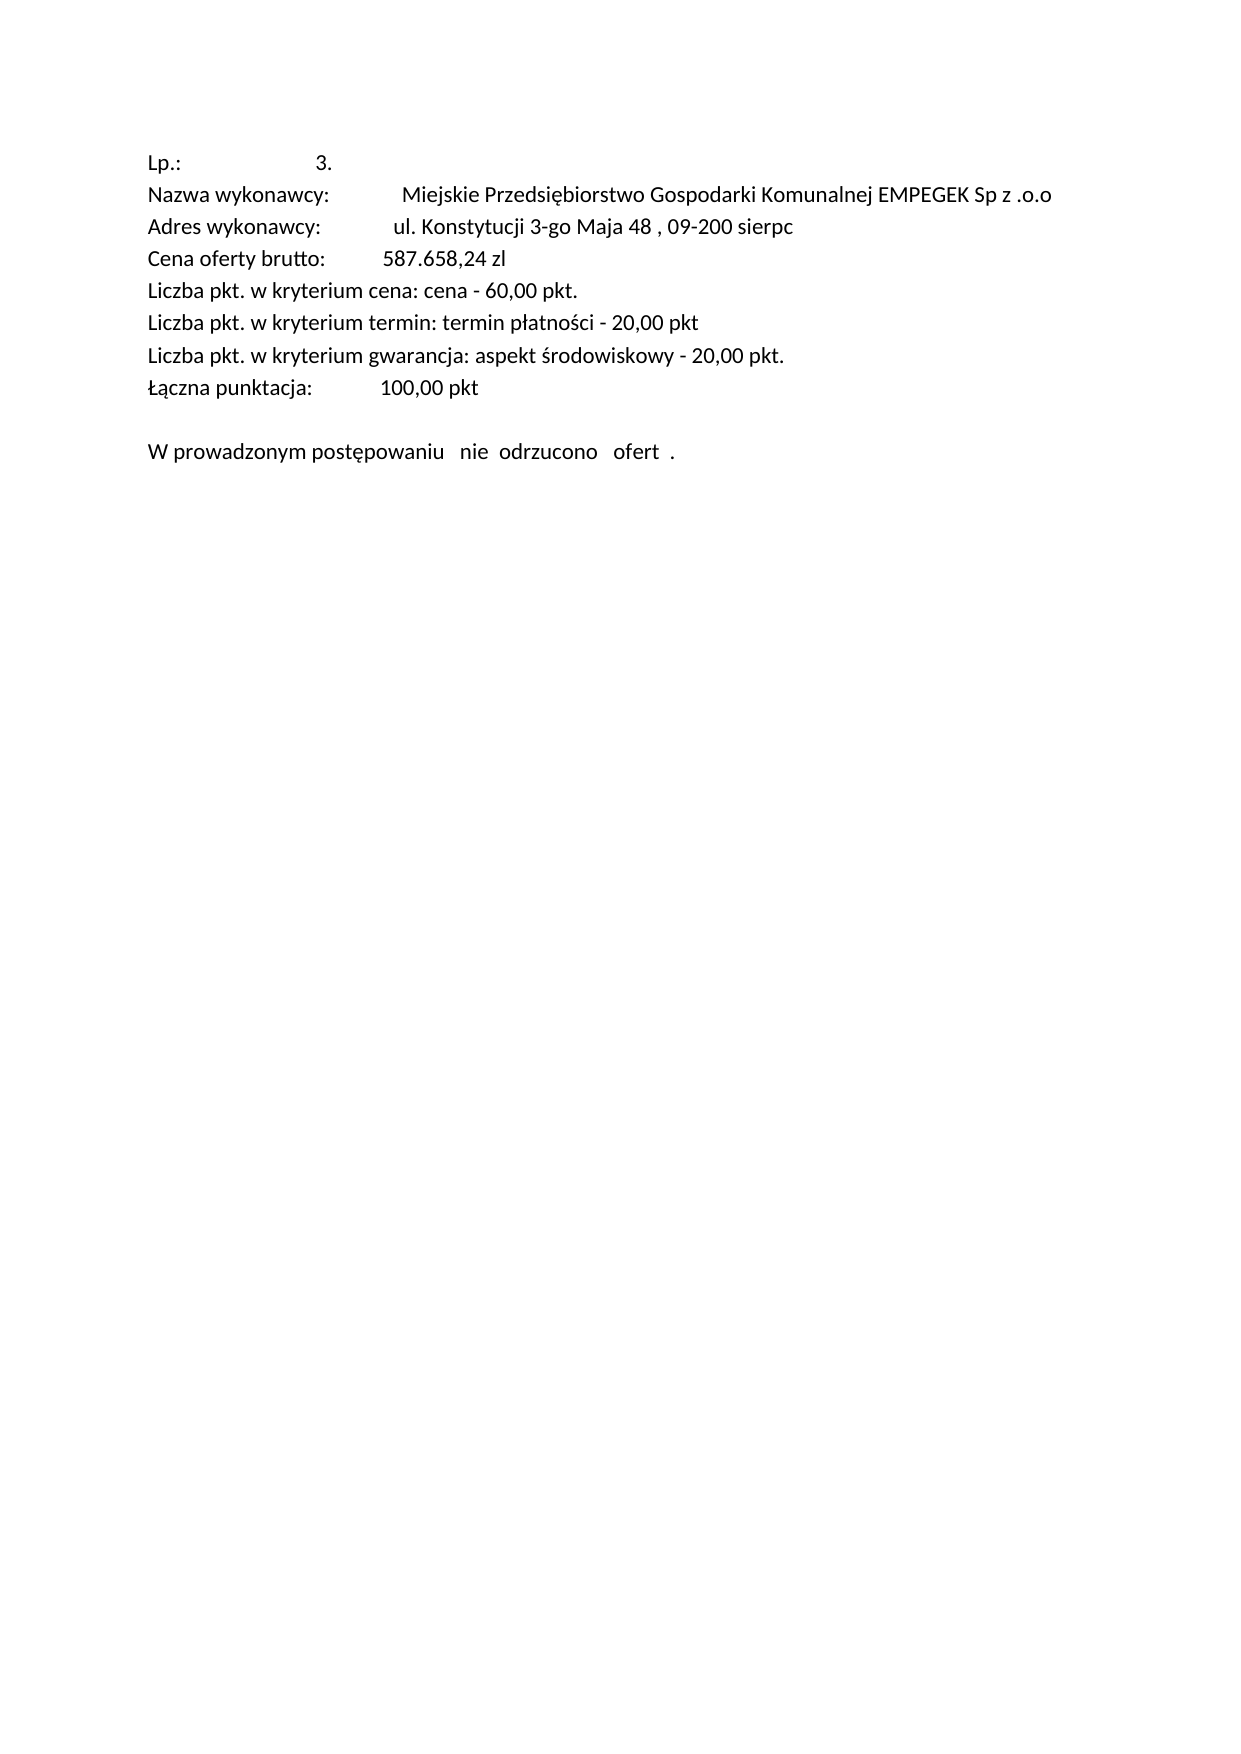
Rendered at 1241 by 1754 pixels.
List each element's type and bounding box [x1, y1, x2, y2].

text [148, 148, 1093, 497]
